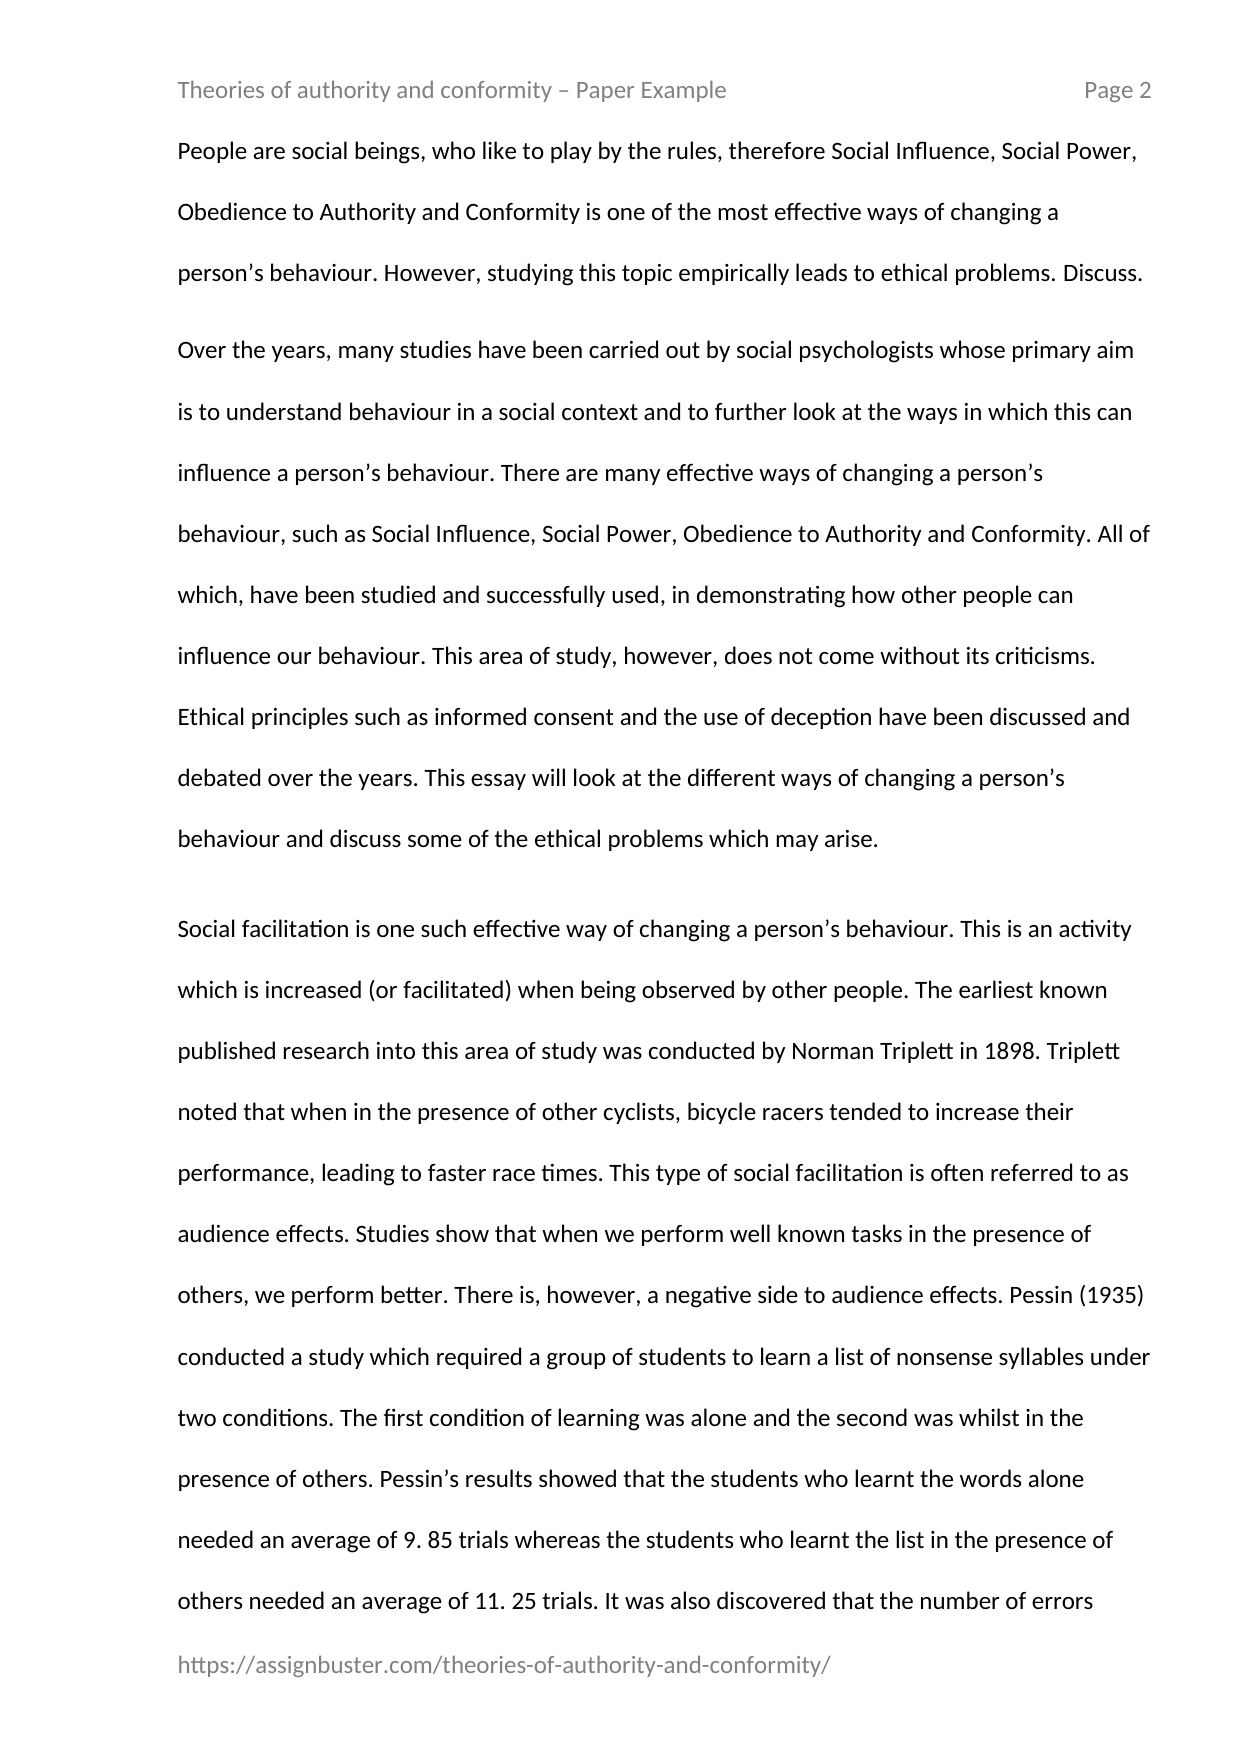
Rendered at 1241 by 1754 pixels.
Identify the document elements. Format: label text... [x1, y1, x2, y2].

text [177, 913, 1152, 1615]
text People are social beings, who like to play by the rules, therefore Social Influence, Social Power, Obedience to Authority and Conformity is one of the most effective ways of changing a person’s behaviour. However, studying this topic empirically leads to ethical problems. Discuss. [177, 135, 1152, 287]
text Over the years, many studies have been carried out by social psychologists whose primary aim is to understand behaviour in a social context and to further look at the ways in which this can influence a person’s behaviour. There are many effective ways of changing a person’s behaviour, such as Social Influence, Social Power, Obedience to Authority and Conformity. All of which, have been studied and successfully used, in demonstrating how other people can influence our behaviour. This area of study, however, does not come without its criticisms. Ethical principles such as informed consent and the use of deception have been discussed and debated over the years. This essay will look at the different ways of changing a person’s behaviour and discuss some of the ethical problems which may arise. [177, 334, 1152, 853]
